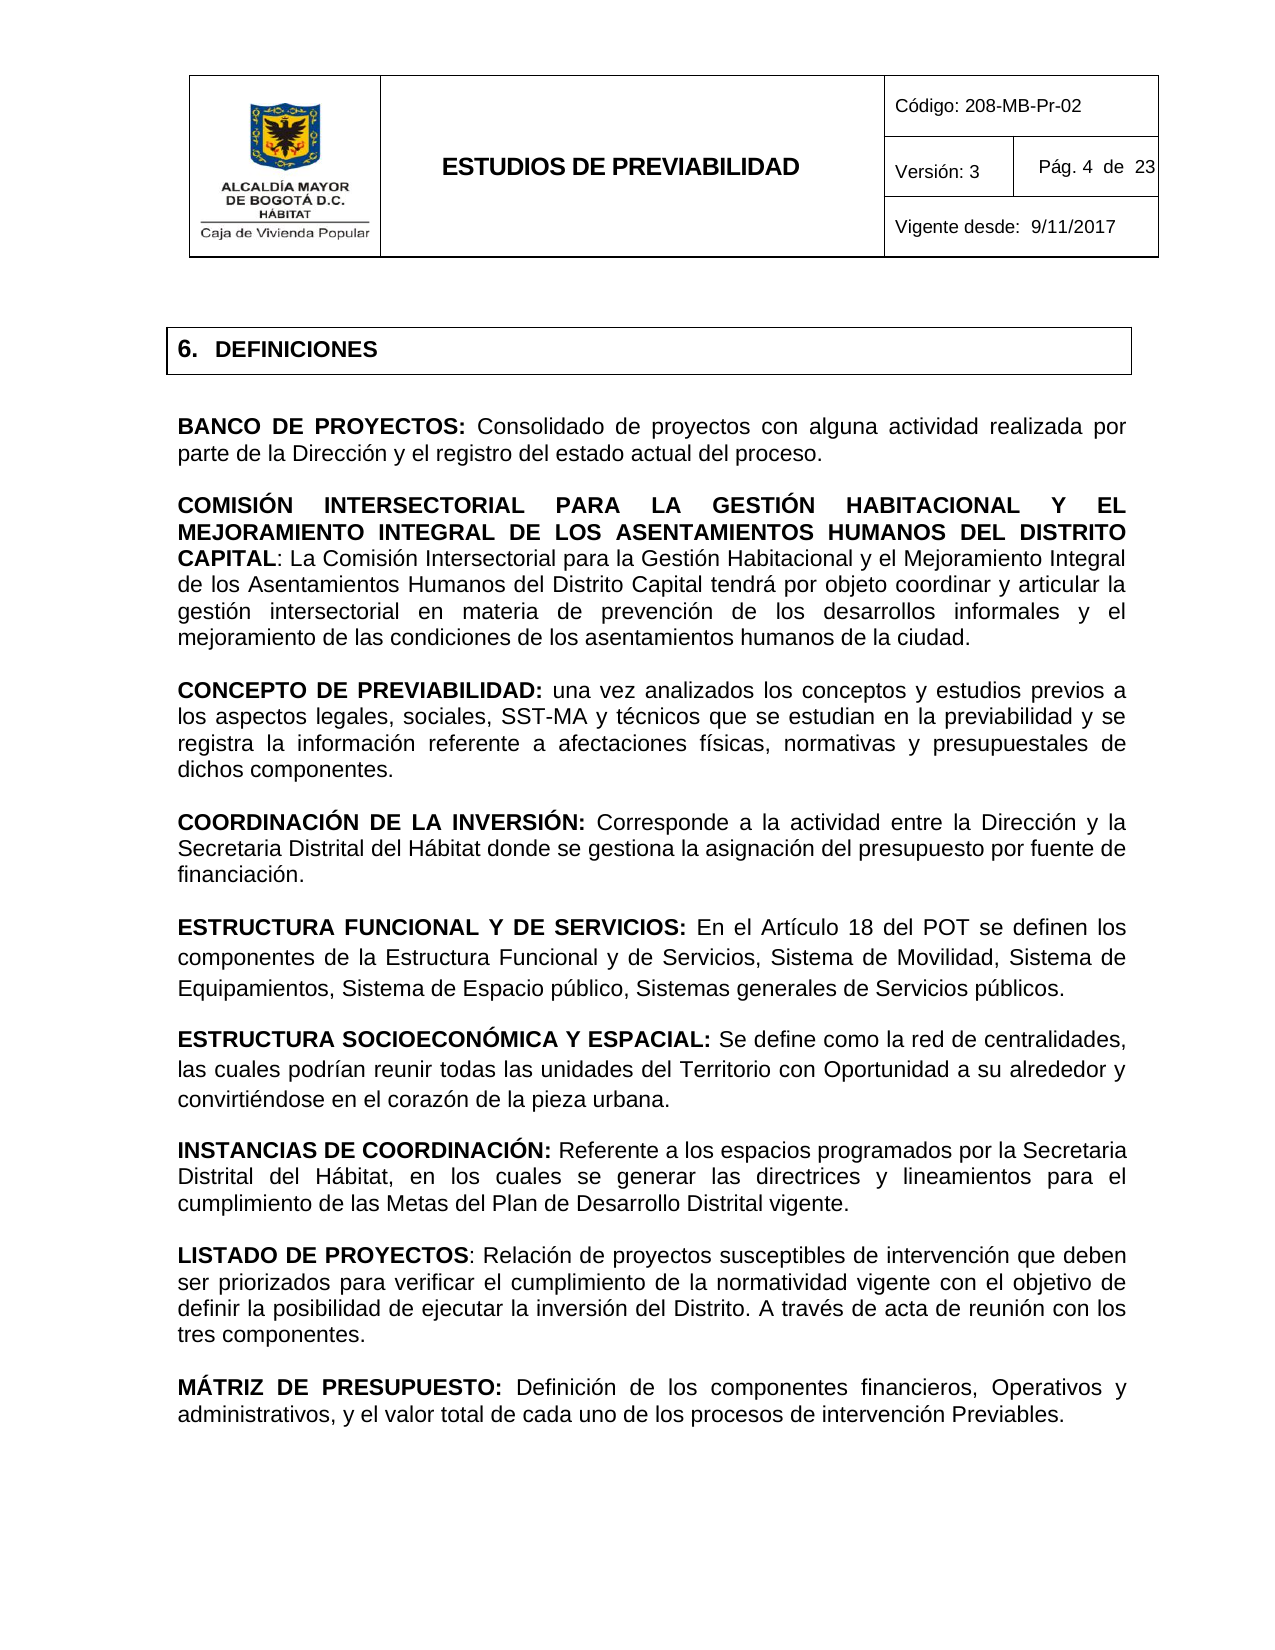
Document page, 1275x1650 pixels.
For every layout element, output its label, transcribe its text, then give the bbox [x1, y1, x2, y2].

text COMISIÓN INTERSECTORIAL PARA LA GESTIÓN HABITACIONAL Y EL MEJORAMIENTO INTEGRAL DE LOS ASENTAMIENTOS HUMANOS DEL DISTRITO CAPITAL: La Comisión Intersectorial para la Gestión Habitacional y el Mejoramiento Integral de los Asentamientos Humanos del Distrito Capital tendrá por objeto coordinar y articular la gestión intersectorial en materia de prevención de los desarrollos informales y el mejoramiento de las condiciones de los asentamientos humanos de la ciudad. [177, 492, 1127, 651]
text ESTRUCTURA FUNCIONAL Y DE SERVICIOS: En el Artículo 18 del POT se definen los componentes de la Estructura Funcional y de Servicios, Sistema de Movilidad, Sistema de Equipamientos, Sistema de Espacio público, Sistemas generales de Servicios públicos. [177, 914, 1127, 1001]
picture [200, 103, 370, 240]
text CONCEPTO DE PREVIABILIDAD: una vez analizados los conceptos y estudios previos a los aspectos legales, sociales, SST-MA y técnicos que se estudian en la previabilidad y se registra la información referente a afectaciones físicas, normativas y presupuestales de dichos componentes. [177, 677, 1127, 782]
text BANCO DE PROYECTOS: Consolidado de proyectos con alguna actividad realizada por parte de la Dirección y el registro del estado actual del proceso. [177, 413, 1127, 466]
text COORDINACIÓN DE LA INVERSIÓN: Corresponde a la actividad entre la Dirección y la Secretaria Distrital del Hábitat donde se gestiona la asignación del presupuesto por fuente de financiación. [177, 809, 1127, 888]
text MÁTRIZ DE PRESUPUESTO: Definición de los componentes financieros, Operativos y administrativos, y el valor total de cada uno de los procesos de intervención Previables. [177, 1374, 1127, 1427]
text LISTADO DE PROYECTOS: Relación de proyectos susceptibles de intervención que deben ser priorizados para verificar el cumplimiento de la normatividad vigente con el objetivo de definir la posibilidad de ejecutar la inversión del Distrito. A través de acta de reunión con los tres componentes. [177, 1242, 1127, 1348]
text INSTANCIAS DE COORDINACIÓN: Referente a los espacios programados por la Secretaria Distrital del Hábitat, en los cuales se generar las directrices y lineamientos para el cumplimiento de las Metas del Plan de Desarrollo Distrital vigente. [177, 1137, 1127, 1216]
text ESTRUCTURA SOCIOECONÓMICA Y ESPACIAL: Se define como la red de centralidades, las cuales podrían reunir todas las unidades del Territorio con Oportunidad a su alrededor y convirtiéndose en el corazón de la pieza urbana. [177, 1026, 1127, 1112]
list DEFINICIONES [177, 336, 1127, 362]
